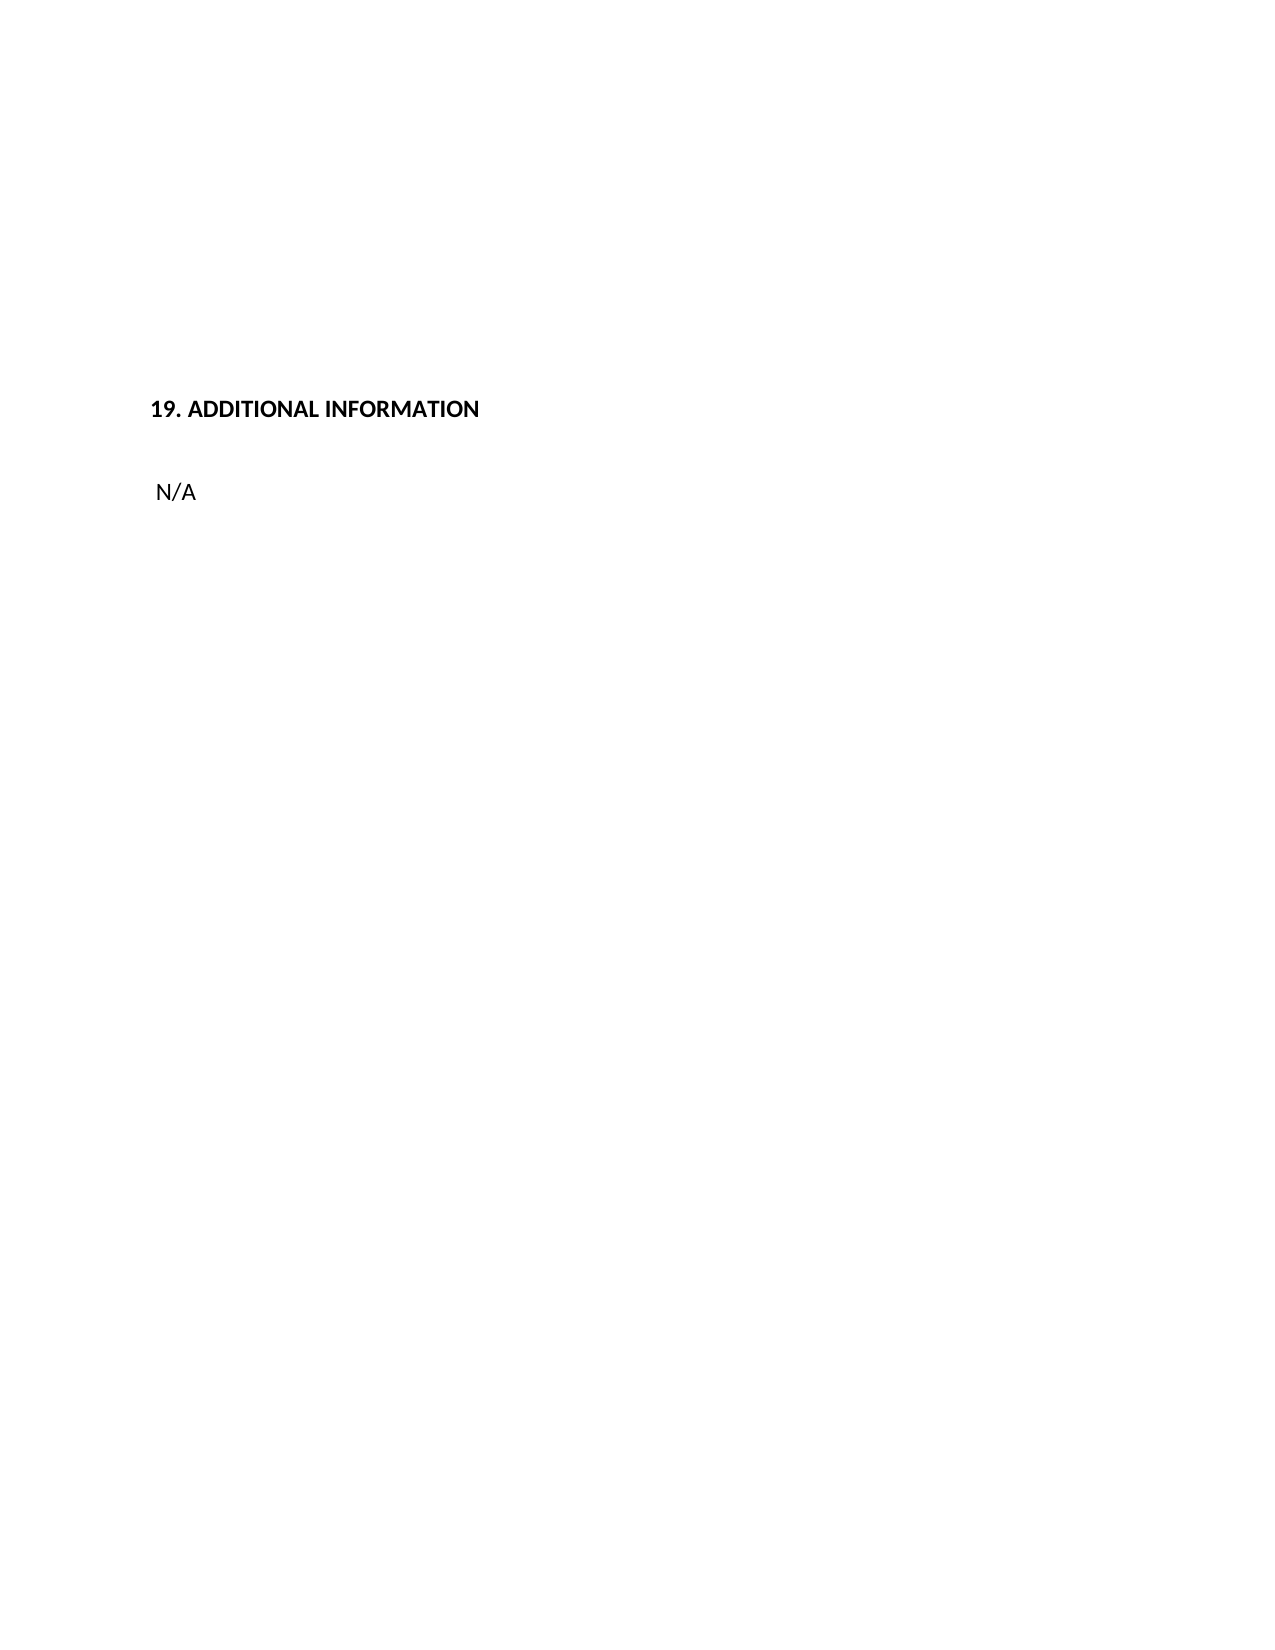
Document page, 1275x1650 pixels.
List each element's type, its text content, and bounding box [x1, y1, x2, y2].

subtitle 19. ADDITIONAL INFORMATION [150, 393, 1125, 424]
text N/A [150, 476, 1125, 506]
